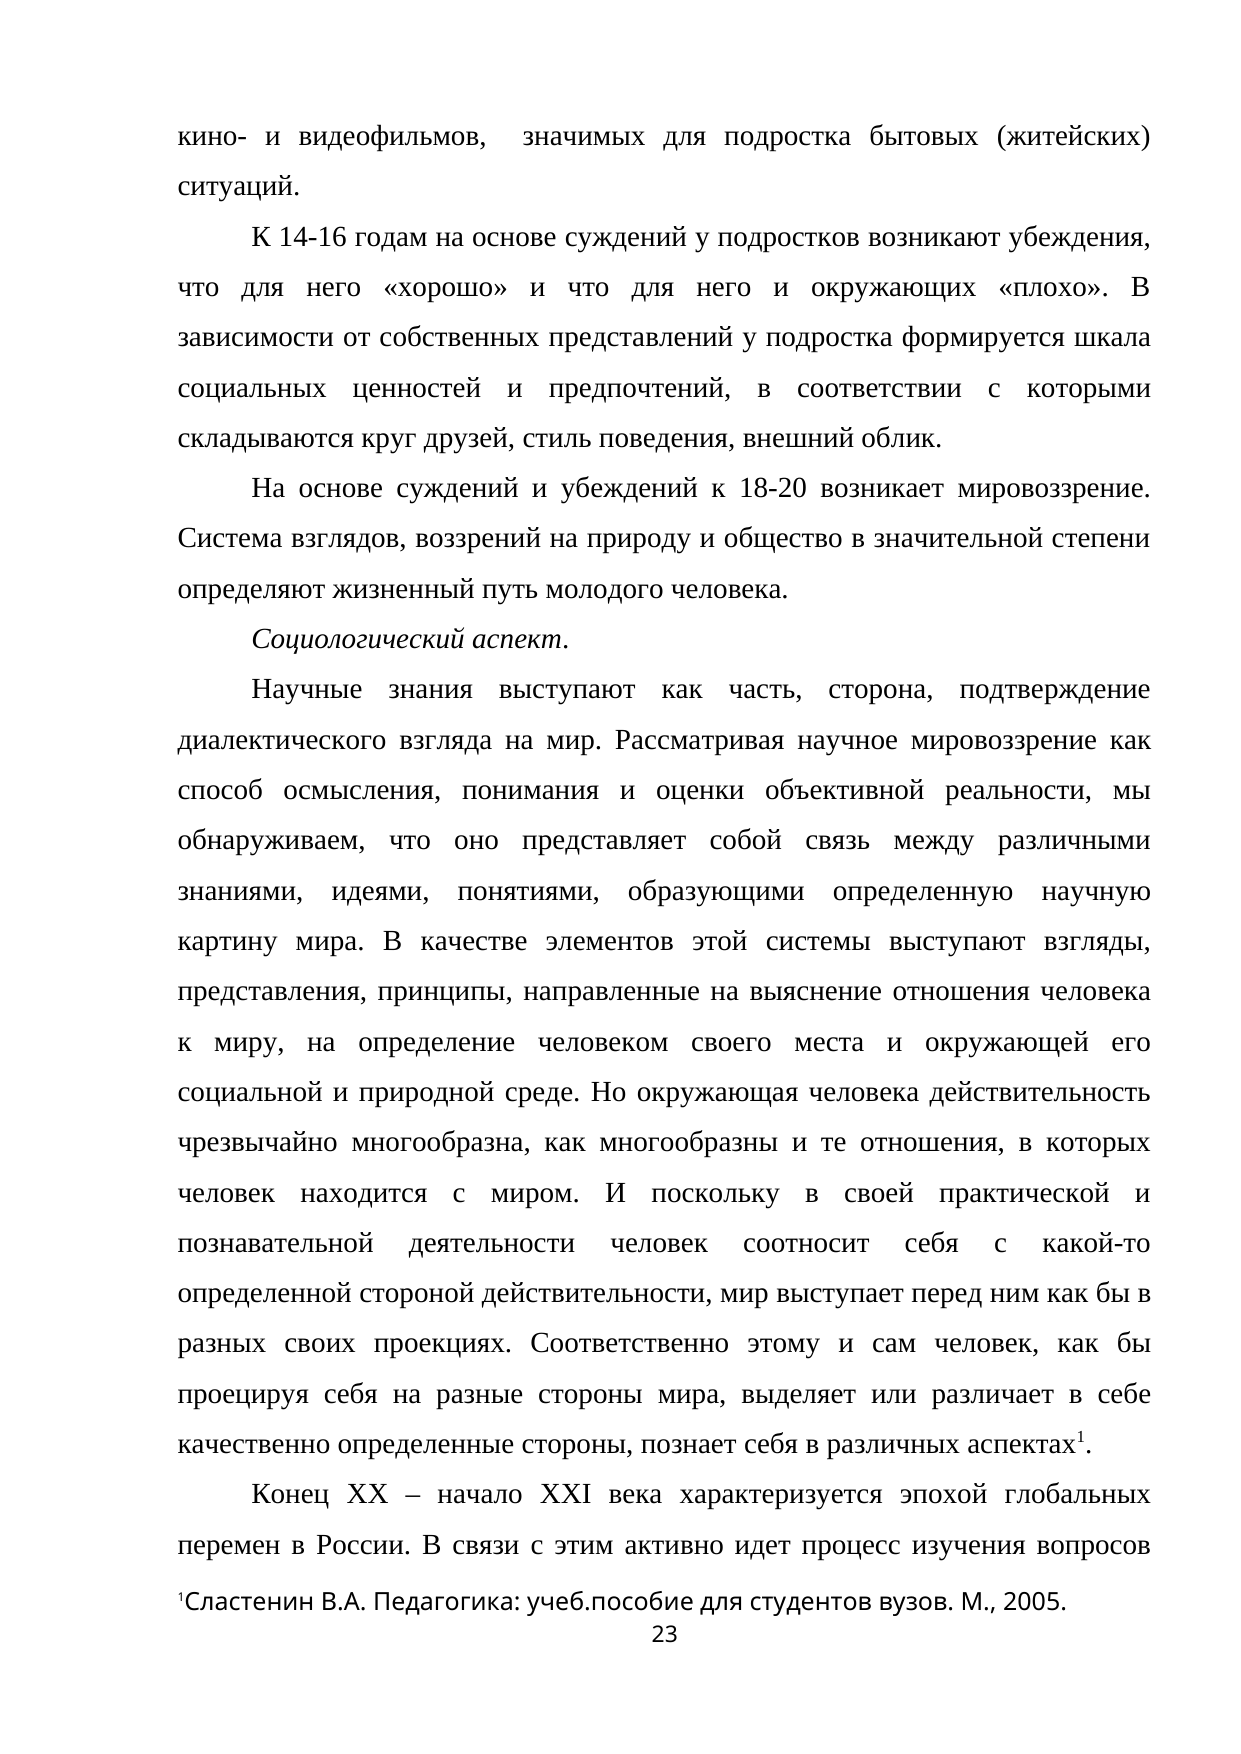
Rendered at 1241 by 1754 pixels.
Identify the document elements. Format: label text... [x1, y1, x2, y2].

text Социологический аспект. [177, 621, 1152, 655]
text Научные знания выступают как часть, сторона, подтверждение диалектического взгляда на мир. Рассматривая научное мировоззрение как способ осмысления, понимания и оценки объективной реальности, мы обнаруживаем, что оно представляет собой связь между различными знаниями, идеями, понятиями, образующими определенную научную картину мира. В качестве элементов этой системы выступают взгляды, представления, принципы, направленные на выяснение отношения человека к миру, на определение человеком своего места и окружающей его социальной и природной среде. Но окружающая человека действительность чрезвычайно многообразна, как многообразны и те отношения, в которых человек находится с миром. И поскольку в своей практической и познавательной деятельности человек соотносит себя с какой-то определенной стороной действительности, мир выступает перед ним как бы в разных своих проекциях. Соответственно этому и сам человек, как бы проецируя себя на разные стороны мира, выделяет или различает в себе качественно определенные стороны, познает себя в различных аспектах. [177, 672, 1152, 1460]
text На основе суждений и убеждений к 18-20 возникает мировоззрение. Система взглядов, воззрений на природу и общество в значительной степени определяют жизненный путь молодого человека. [177, 470, 1152, 604]
text К 14-16 годам на основе суждений у подростков возникают убеждения, что для него «хорошо» и что для него и окружающих «плохо». В зависимости от собственных представлений у подростка формируется шкала социальных ценностей и предпочтений, в соответствии с которыми складываются круг друзей, стиль поведения, внешний облик. [177, 219, 1152, 453]
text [177, 118, 1152, 202]
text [177, 1477, 1152, 1560]
